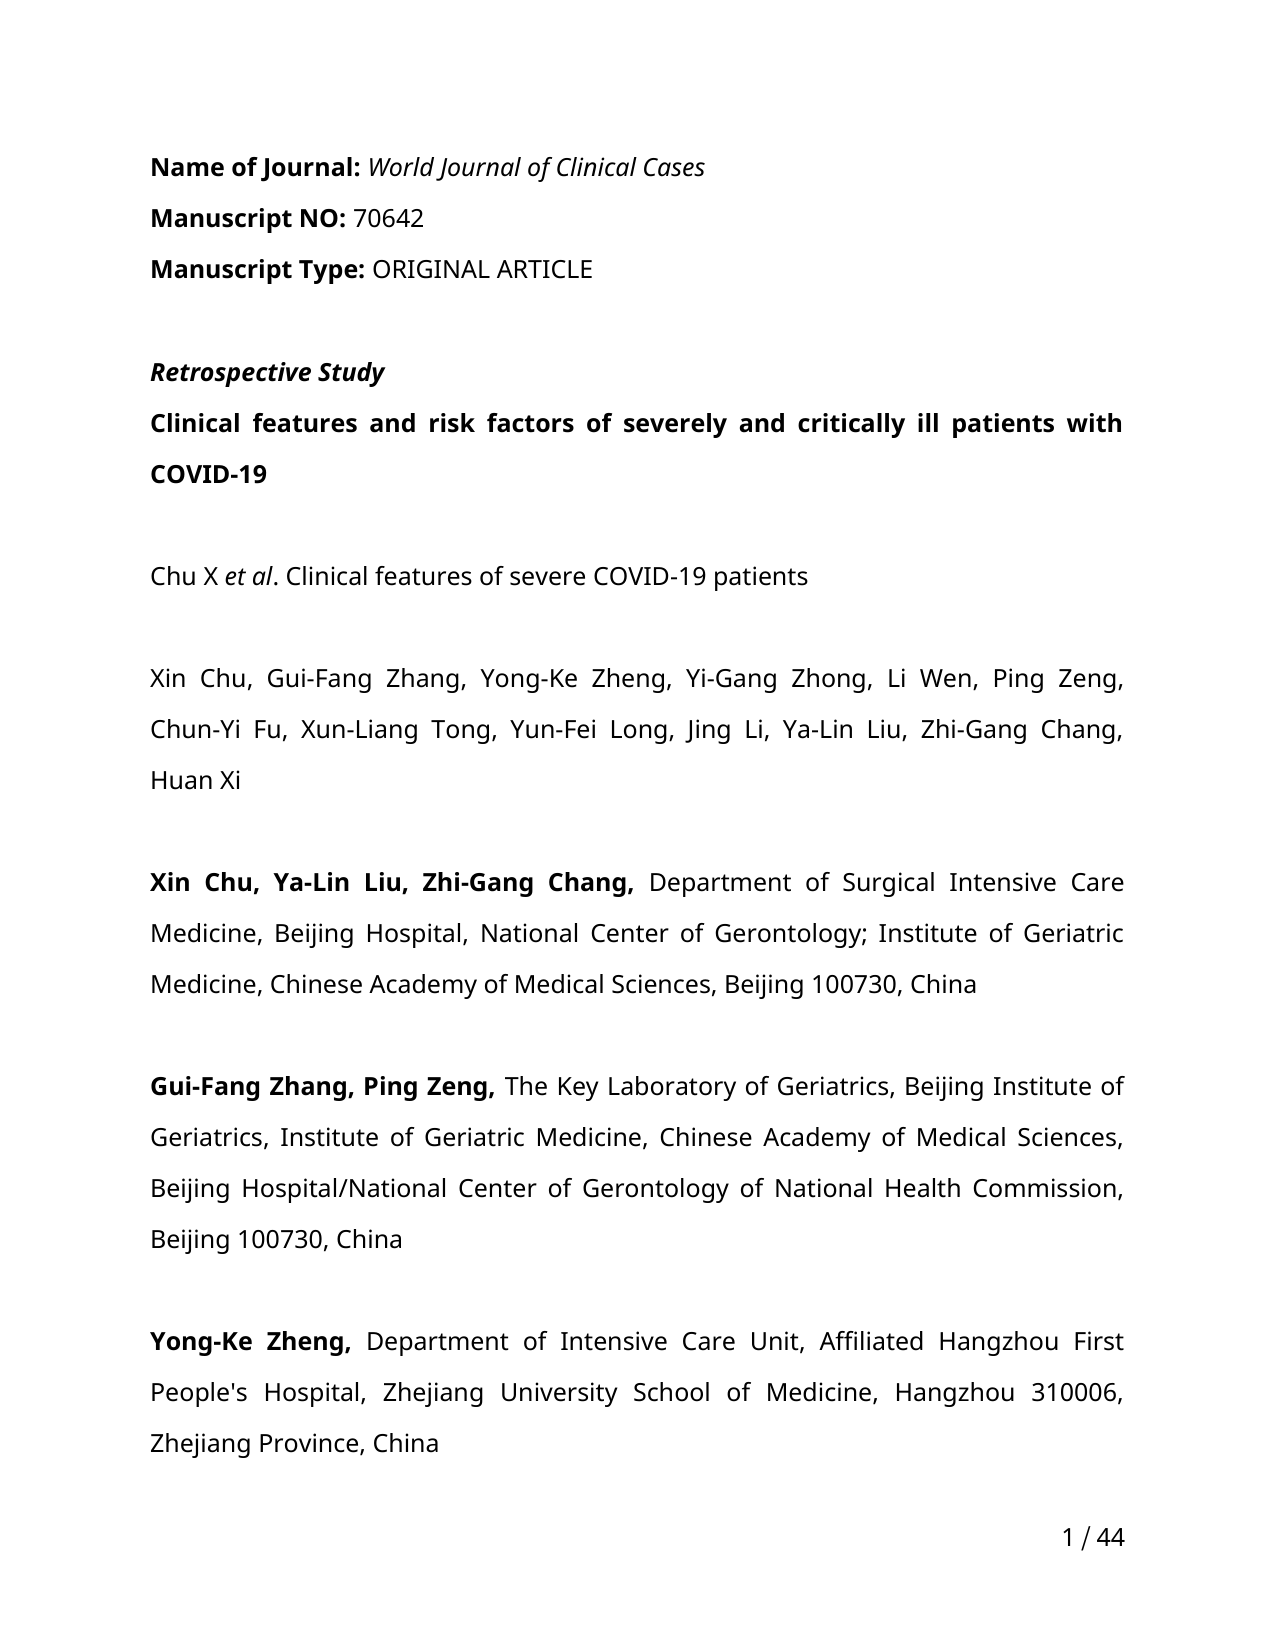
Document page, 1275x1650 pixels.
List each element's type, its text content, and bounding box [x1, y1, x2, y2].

text Manuscript Type: ORIGINAL ARTICLE [150, 252, 1125, 286]
text Retrospective Study [150, 354, 1125, 388]
text Chu X et al. Clinical features of severe COVID-19 patients [150, 558, 1125, 592]
text Manuscript NO: 70642 [150, 201, 1125, 235]
text Xin Chu, Gui-Fang Zhang, Yong-Ke Zheng, Yi-Gang Zhong, Li Wen, Ping Zeng, Chun-Yi Fu, Xun-Liang Tong, Yun-Fei Long, Jing Li, Ya-Lin Liu, Zhi-Gang Chang, Huan Xi [150, 660, 1125, 797]
text Gui-Fang Zhang, Ping Zeng, The Key Laboratory of Geriatrics, Beijing Institute of Geriatrics, Institute of Geriatric Medicine, Chinese Academy of Medical Sciences, Beijing Hospital/National Center of Gerontology of National Health Commission, Beijing 100730, China [150, 1069, 1125, 1256]
text Yong-Ke Zheng, Department of Intensive Care Unit, Affiliated Hangzhou First People's Hospital, Zhejiang University School of Medicine, Hangzhou 310006, Zhejiang Province, China [150, 1324, 1125, 1460]
text Clinical features and risk factors of severely and critically ill patients with COVID-19 [150, 405, 1125, 490]
text Name of Journal: World Journal of Clinical Cases [150, 150, 1125, 184]
text Xin Chu, Ya-Lin Liu, Zhi-Gang Chang, Department of Surgical Intensive Care Medicine, Beijing Hospital, National Center of Gerontology; Institute of Geriatric Medicine, Chinese Academy of Medical Sciences, Beijing 100730, China [150, 864, 1125, 1001]
